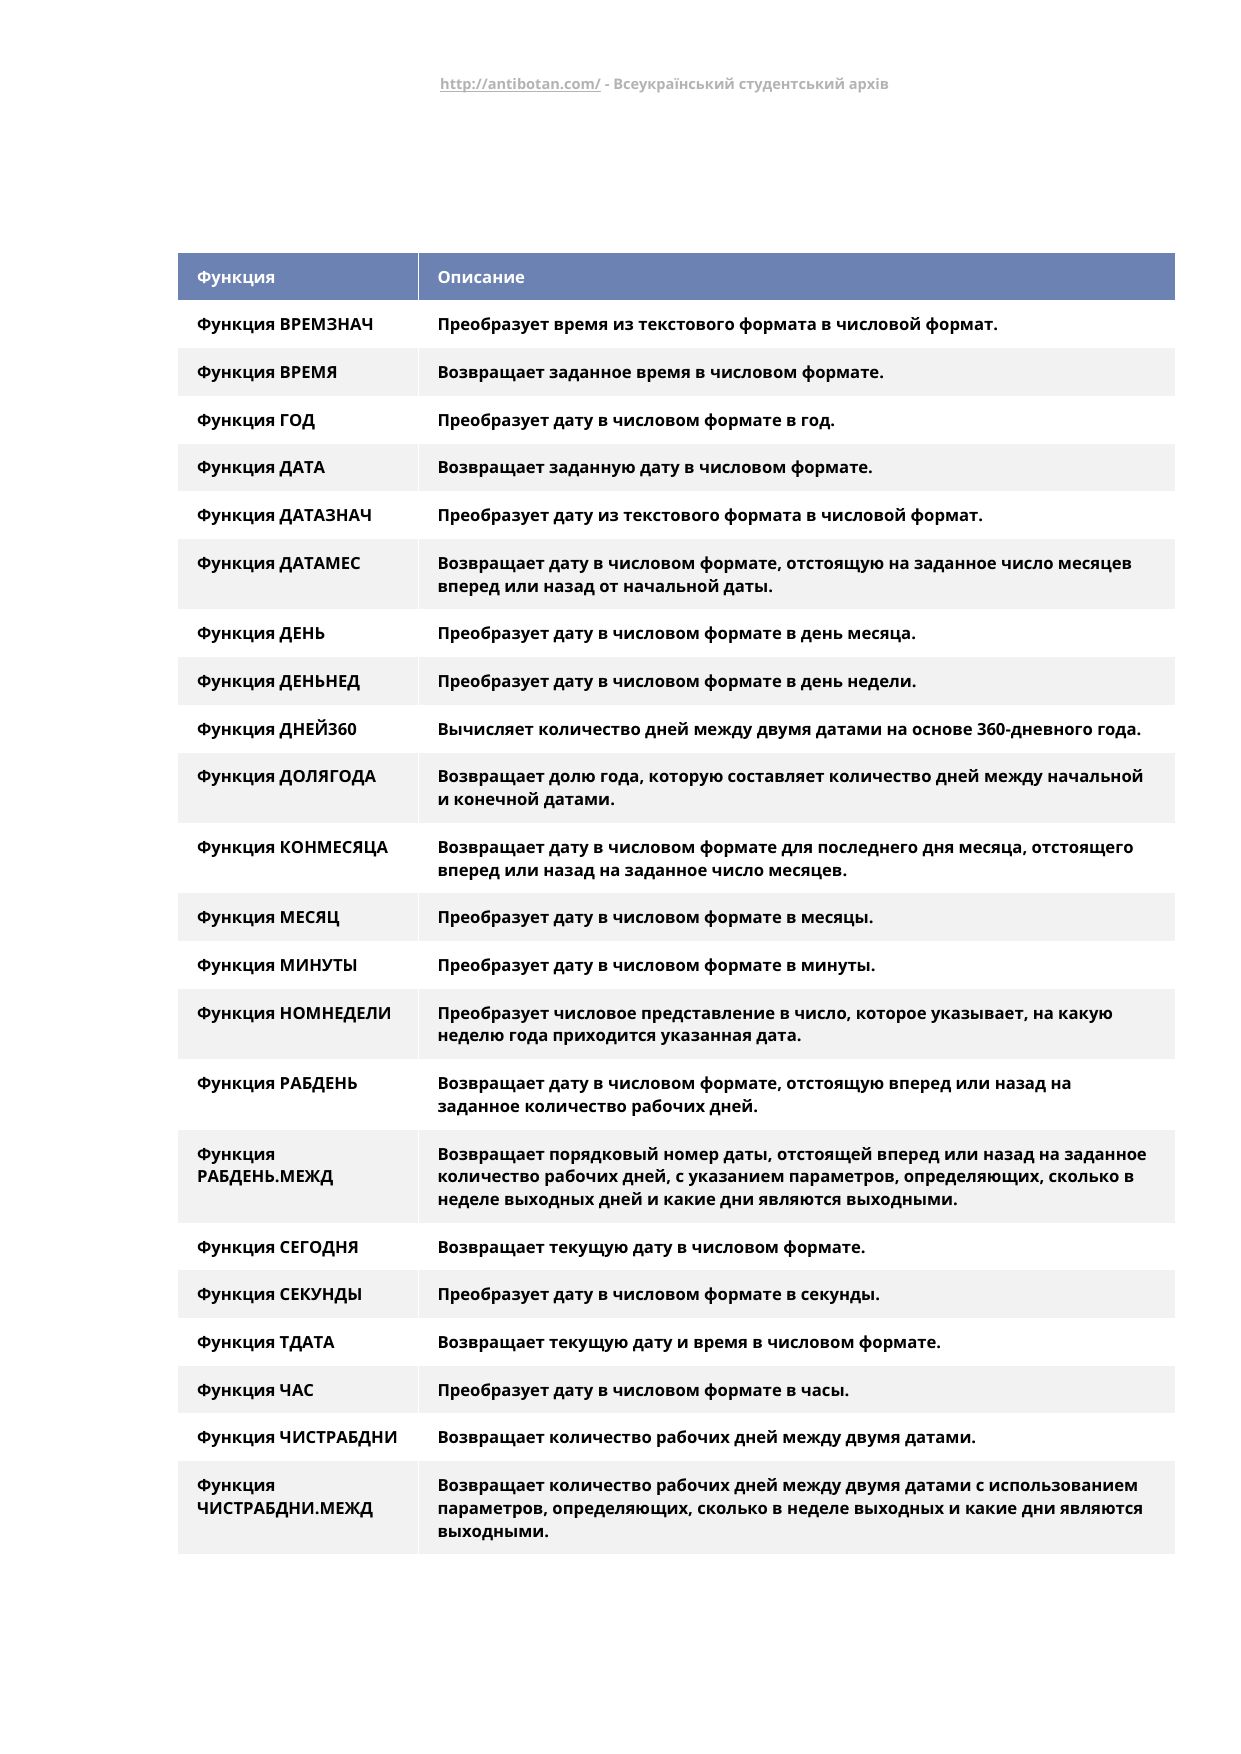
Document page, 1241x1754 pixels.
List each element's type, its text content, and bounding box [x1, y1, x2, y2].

table_cell Функция ДАТАМЕС [178, 539, 418, 609]
table_cell Функция РАБДЕНЬ.МЕЖД [178, 1130, 418, 1223]
table_cell Возвращает количество рабочих дней между двумя датами с использованием параметров, определяющих, сколько в неделе выходных и какие дни являются выходными. [419, 1461, 1175, 1554]
table_cell Преобразует дату из текстового формата в числовой формат. [419, 491, 1175, 539]
table_cell Функция ВРЕМЯ [178, 348, 418, 396]
table_cell Возвращает порядковый номер даты, отстоящей вперед или назад на заданное количество рабочих дней, с указанием параметров, определяющих, сколько в неделе выходных дней и какие дни являются выходными. [419, 1130, 1175, 1223]
table_cell Функция ЧИСТРАБДНИ.МЕЖД [178, 1461, 418, 1554]
table_cell Преобразует числовое представление в число, которое указывает, на какую неделю года приходится указанная дата. [419, 989, 1175, 1059]
table_cell Функция НОМНЕДЕЛИ [178, 989, 418, 1059]
table_cell Вычисляет количество дней между двумя датами на основе 360-дневного года. [419, 705, 1175, 752]
table_cell Преобразует дату в числовом формате в минуты. [419, 941, 1175, 989]
table_cell Функция ГОД [178, 396, 418, 443]
table_cell Функция ДАТА [178, 444, 418, 491]
table_cell Преобразует дату в числовом формате в год. [419, 396, 1175, 443]
table_cell Функция ЧИСТРАБДНИ [178, 1414, 418, 1461]
table_cell Функция ДЕНЬНЕД [178, 657, 418, 705]
table_cell Возвращает количество рабочих дней между двумя датами. [419, 1414, 1175, 1461]
table_header Описание [419, 253, 1175, 300]
table_cell Функция ДНЕЙ360 [178, 705, 418, 752]
table_cell Возвращает текущую дату и время в числовом формате. [419, 1318, 1175, 1366]
table_cell Возвращает дату в числовом формате, отстоящую вперед или назад на заданное количество рабочих дней. [419, 1059, 1175, 1129]
table_cell Функция МИНУТЫ [178, 941, 418, 989]
table_cell Функция ДОЛЯГОДА [178, 753, 418, 823]
table_cell Преобразует дату в числовом формате в секунды. [419, 1270, 1175, 1318]
table_cell Функция КОНМЕСЯЦА [178, 823, 418, 893]
table_cell Функция СЕКУНДЫ [178, 1270, 418, 1318]
table_cell Преобразует дату в числовом формате в часы. [419, 1366, 1175, 1413]
table_cell Преобразует дату в числовом формате в день недели. [419, 657, 1175, 705]
table_cell Возвращает текущую дату в числовом формате. [419, 1223, 1175, 1270]
table_cell Функция ДАТАЗНАЧ [178, 491, 418, 539]
table_cell Функция МЕСЯЦ [178, 893, 418, 941]
table_header Функция [178, 253, 418, 300]
table_cell Возвращает дату в числовом формате, отстоящую на заданное число месяцев вперед или назад от начальной даты. [419, 539, 1175, 609]
table_cell Возвращает дату в числовом формате для последнего дня месяца, отстоящего вперед или назад на заданное число месяцев. [419, 823, 1175, 893]
table_cell Функция СЕГОДНЯ [178, 1223, 418, 1270]
table_cell Возвращает заданную дату в числовом формате. [419, 444, 1175, 491]
table_cell Функция ВРЕМЗНАЧ [178, 300, 418, 348]
table_cell Функция ЧАС [178, 1366, 418, 1413]
table_cell Возвращает заданное время в числовом формате. [419, 348, 1175, 396]
table_cell Преобразует время из текстового формата в числовой формат. [419, 300, 1175, 348]
table_cell Преобразует дату в числовом формате в месяцы. [419, 893, 1175, 941]
table_cell Функция ТДАТА [178, 1318, 418, 1366]
table_cell Преобразует дату в числовом формате в день месяца. [419, 609, 1175, 657]
table_cell Функция РАБДЕНЬ [178, 1059, 418, 1129]
table_cell Функция ДЕНЬ [178, 609, 418, 657]
table_cell Возвращает долю года, которую составляет количество дней между начальной и конечной датами. [419, 753, 1175, 823]
